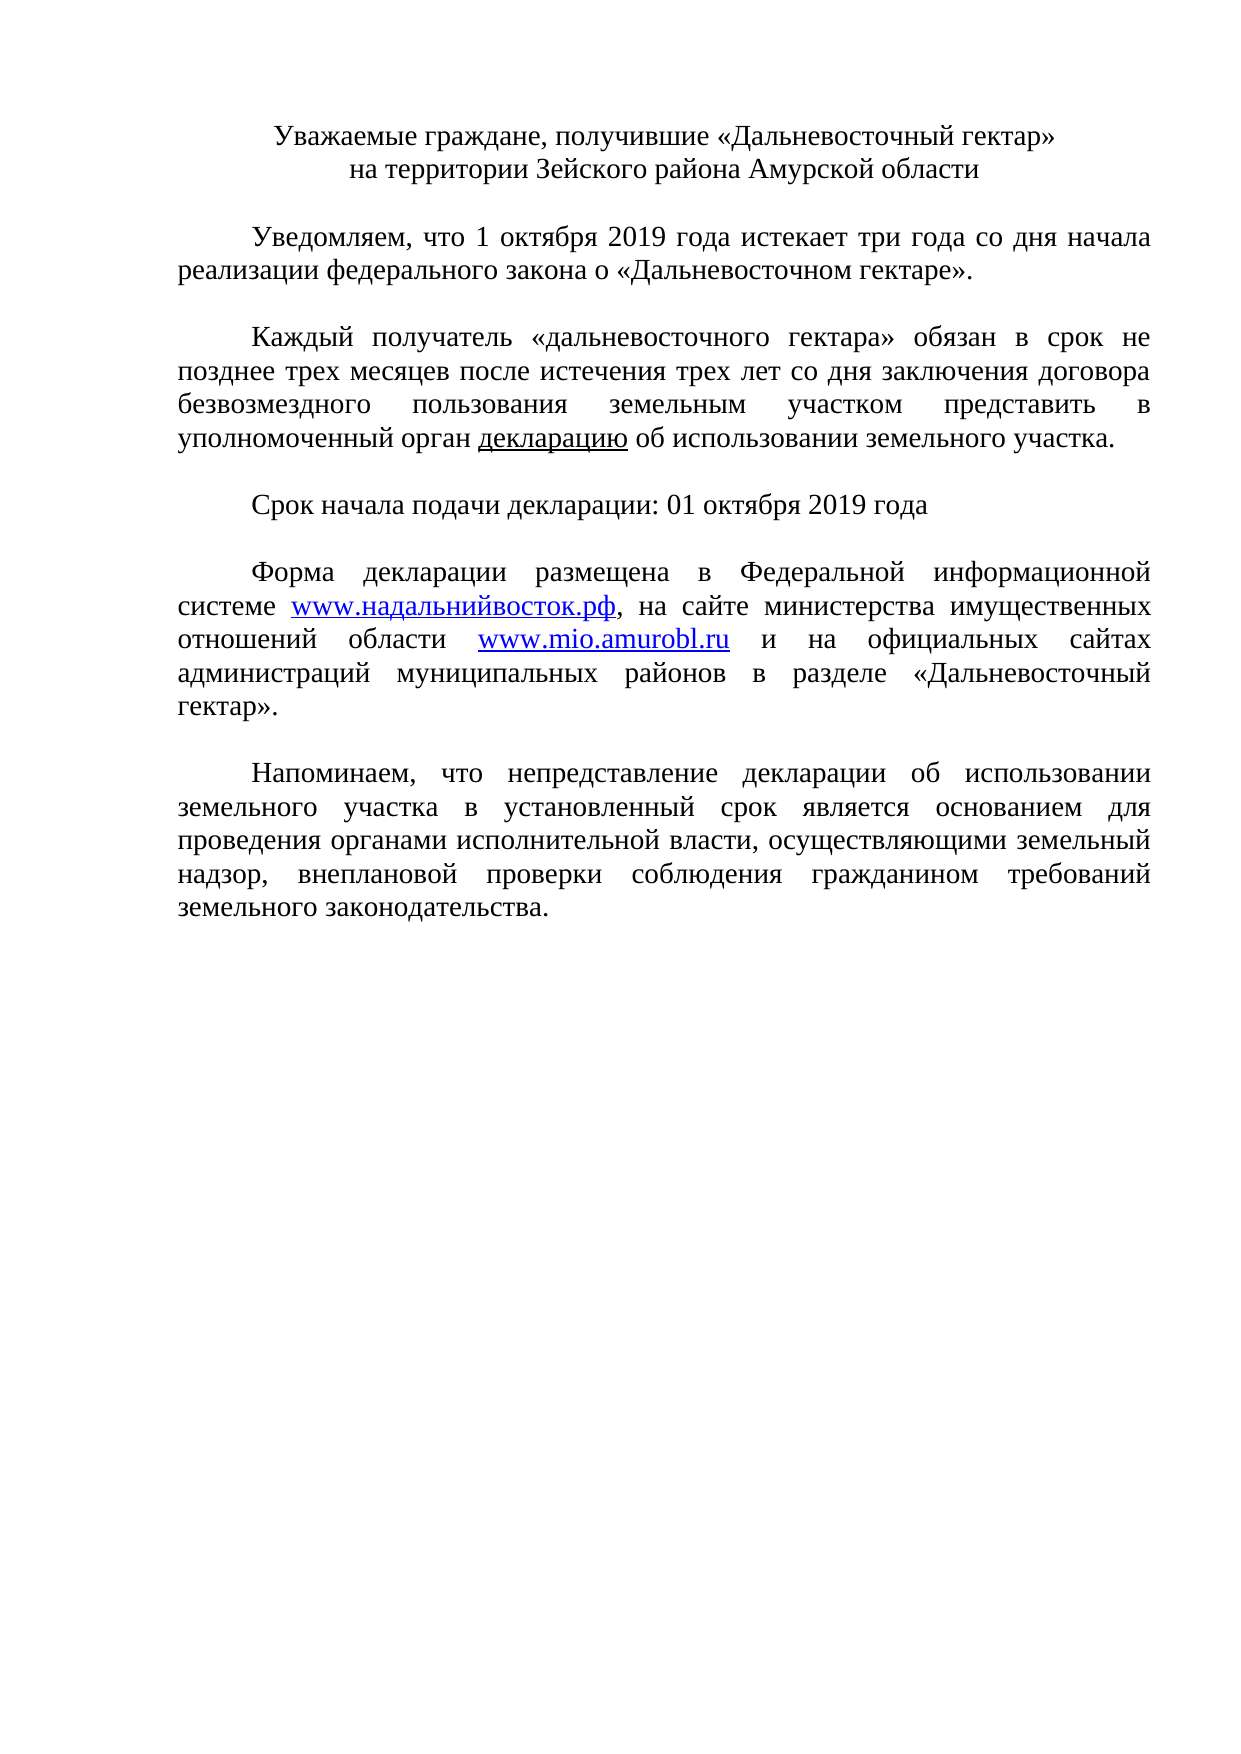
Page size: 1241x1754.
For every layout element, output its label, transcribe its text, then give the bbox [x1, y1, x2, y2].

text Форма декларации размещена в Федеральной информационной системе www.надальнийвосток.рф, на сайте министерства имущественных отношений области www.mio.amurobl.ru и на официальных сайтах администраций муниципальных районов в разделе «Дальневосточный гектар». [177, 554, 1152, 722]
text Напоминаем, что непредставление декларации об использовании земельного участка в установленный срок является основанием для проведения органами исполнительной власти, осуществляющими земельный надзор, внеплановой проверки соблюдения гражданином требований земельного законодательства. [177, 755, 1152, 923]
text Уведомляем, что 1 октября 2019 года истекает три года со дня начала реализации федерального закона о «Дальневосточном гектаре». [177, 219, 1152, 286]
text Уважаемые граждане, получившие «Дальневосточный гектар» [177, 118, 1152, 152]
text Каждый получатель «дальневосточного гектара» обязан в срок не позднее трех месяцев после истечения трех лет со дня заключения договора безвозмездного пользования земельным участком представить в уполномоченный орган декларацию об использовании земельного участка. [177, 319, 1152, 453]
text Срок начала подачи декларации: 01 октября 2019 года [177, 487, 1152, 521]
text на территории Зейского района Амурской области [177, 152, 1152, 185]
